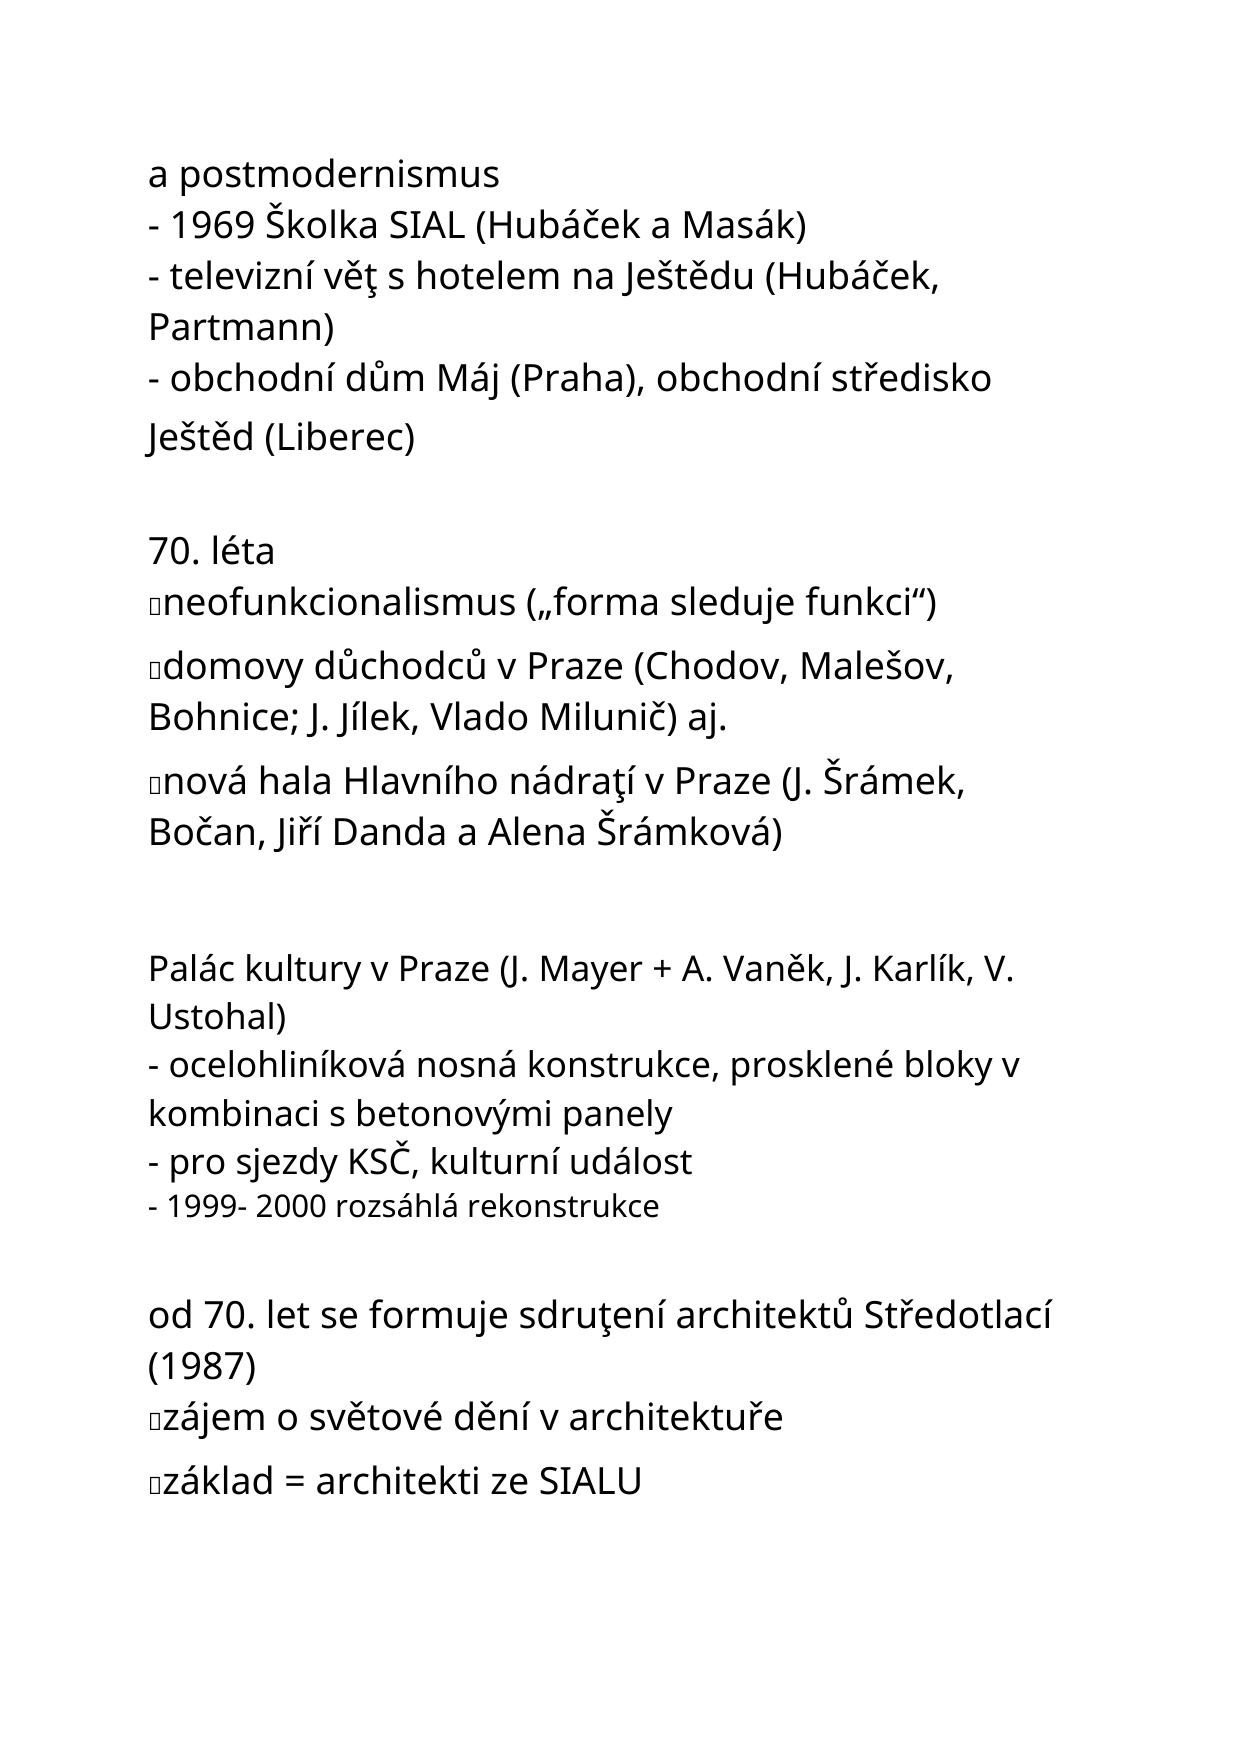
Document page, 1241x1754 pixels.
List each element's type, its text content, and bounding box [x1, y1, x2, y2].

text zájem o světové dění v architektuře [148, 1390, 1093, 1441]
text 70. léta [148, 524, 1093, 575]
text neofunkcionalismus („forma sleduje funkci“) [148, 575, 1093, 626]
text základ = architekti ze SIALU [148, 1454, 1093, 1506]
text Palác kultury v Praze (J. Mayer + A. Vaněk, J. Karlík, V. Ustohal) [148, 943, 1093, 1040]
text - pro sjezdy KSČ, kulturní událost [148, 1136, 1093, 1184]
text domovy důchodců v Praze (Chodov, Malešov, Bohnice; J. Jílek, Vlado Milunič) aj. [148, 639, 1093, 741]
text - 1969 Školka SIAL (Hubáček a Masák) [148, 199, 1093, 250]
text a postmodernismus [148, 148, 1093, 199]
text - 1999- 2000 rozsáhlá rekonstrukce [148, 1184, 1093, 1227]
text - obchodní dům Máj (Praha), obchodní středisko Ještěd (Liberec) [148, 352, 1093, 461]
text od 70. let se formuje sdruţení architektů Středotlací (1987) [148, 1288, 1093, 1390]
text - ocelohliníková nosná konstrukce, prosklené bloky v kombinaci s betonovými panely [148, 1040, 1093, 1136]
text nová hala Hlavního nádraţí v Praze (J. Šrámek, Bočan, Jiří Danda a Alena Šrámková) [148, 754, 1093, 856]
text - televizní věţ s hotelem na Ještědu (Hubáček, Partmann) [148, 250, 1093, 352]
